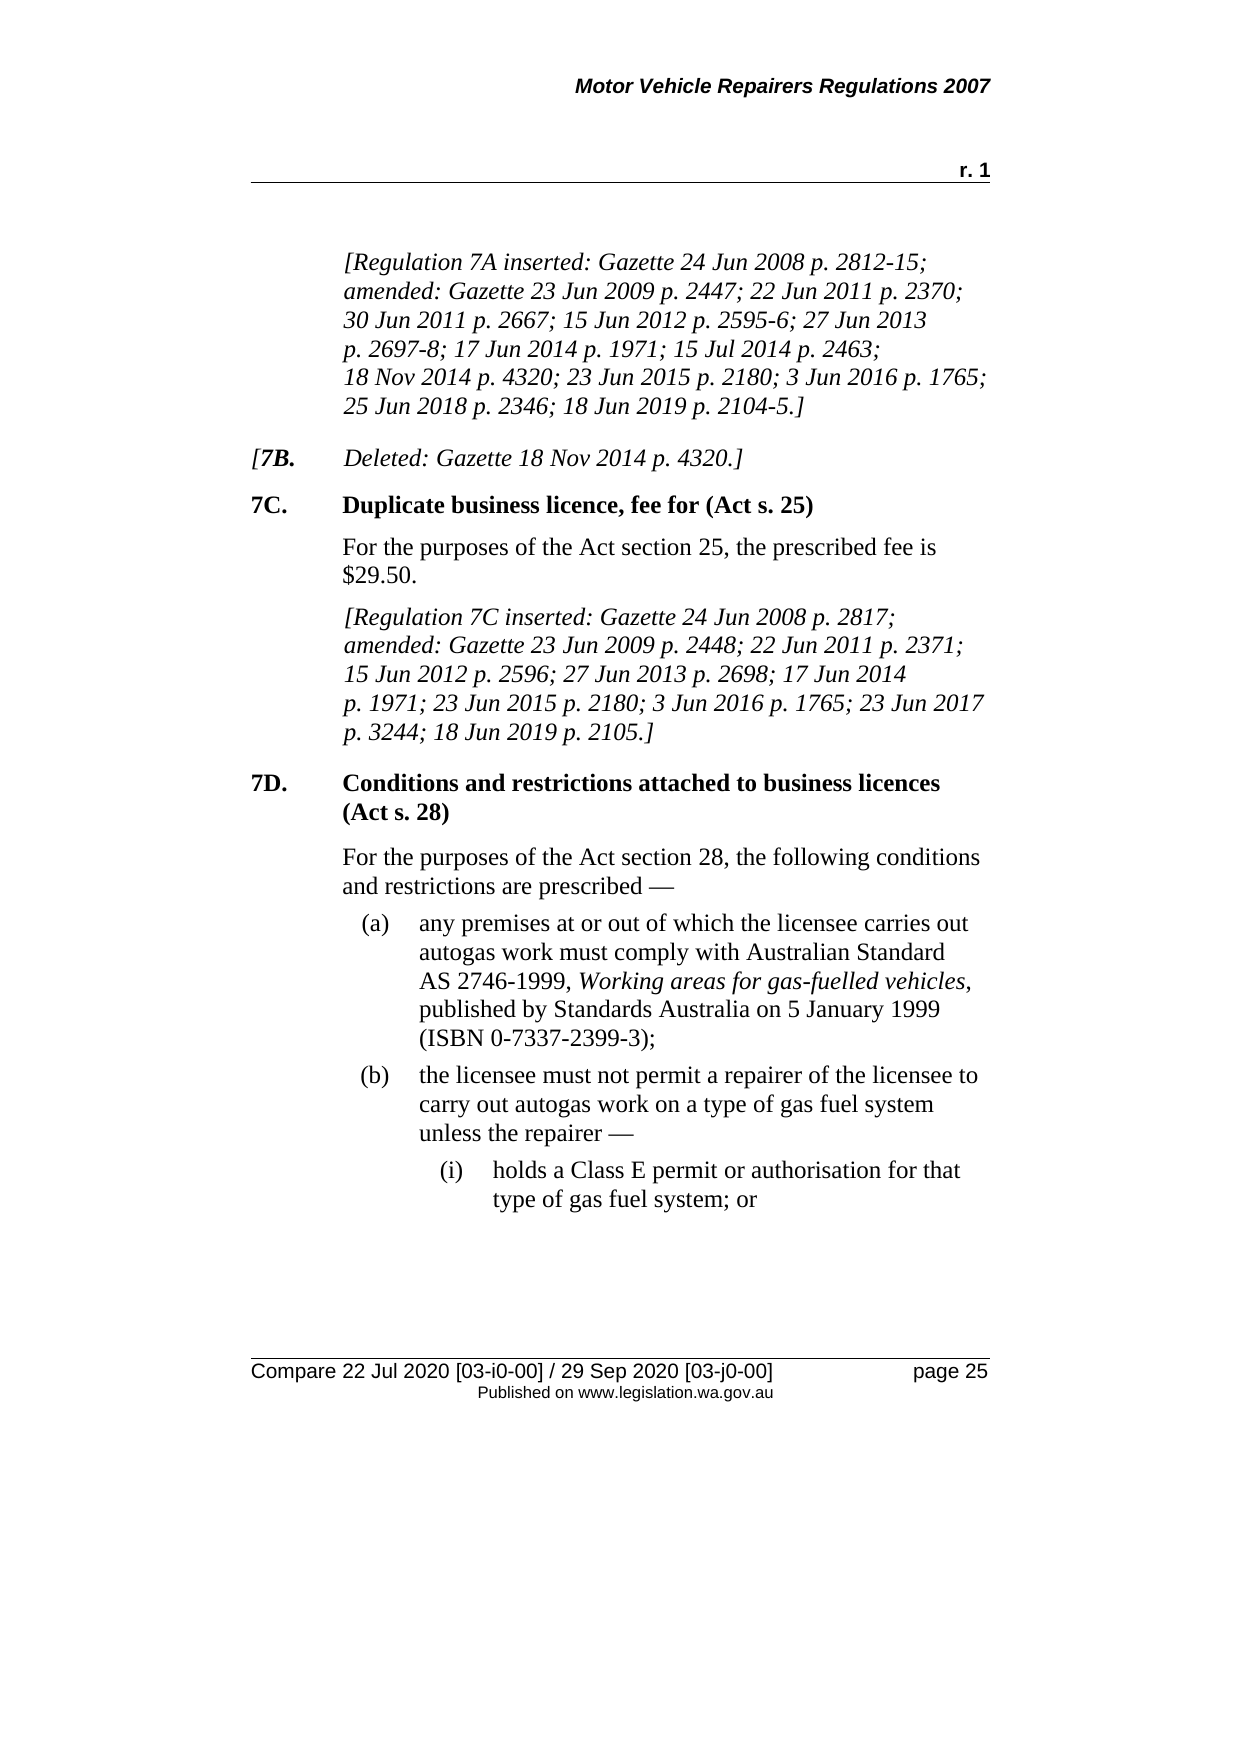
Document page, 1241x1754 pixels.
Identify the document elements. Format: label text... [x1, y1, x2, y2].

text For the purposes of the Act section 25, the prescribed fee is $29.50. [251, 532, 990, 589]
subtitle 7D. Conditions and restrictions attached to business licences (Act s. 28) [251, 768, 990, 826]
text (i) holds a Class E permit or authorisation for that type of gas fuel system; or [251, 1155, 990, 1212]
text [7B. Deleted: Gazette 18 Nov 2014 p. 4320.] [251, 443, 990, 472]
text (a) any premises at or out of which the licensee carries out autogas work must comply with Australian Standard AS 2746-1999, Working areas for gas-fuelled vehicles, published by Standards Australia on 5 January 1999 (ISBN 0-7337-2399-3); [251, 908, 990, 1052]
text (b) the licensee must not permit a repairer of the licensee to carry out autogas work on a type of gas fuel system unless the repairer — [251, 1060, 990, 1147]
text [Regulation 7C inserted: Gazette 24 Jun 2008 p. 2817; amended: Gazette 23 Jun 2009 p. 2448; 22 Jun 2011 p. 2371; 15 Jun 2012 p. 2596; 27 Jun 2013 p. 2698; 17 Jun 2014 p. 1971; 23 Jun 2015 p. 2180; 3 Jun 2016 p. 1765; 23 Jun 2017 p. 3244; 18 Jun 2019 p. 2105.] [251, 602, 990, 745]
text For the purposes of the Act section 28, the following conditions and restrictions are prescribed — [251, 842, 990, 900]
text [Regulation 7A inserted: Gazette 24 Jun 2008 p. 2812-15; amended: Gazette 23 Jun 2009 p. 2447; 22 Jun 2011 p. 2370; 30 Jun 2011 p. 2667; 15 Jun 2012 p. 2595-6; 27 Jun 2013 p. 2697-8; 17 Jun 2014 p. 1971; 15 Jul 2014 p. 2463; 18 Nov 2014 p. 4320; 23 Jun 2015 p. 2180; 3 Jun 2016 p. 1765; 25 Jun 2018 p. 2346; 18 Jun 2019 p. 2104-5.] [251, 247, 990, 420]
subtitle 7C. Duplicate business licence, fee for (Act s. 25) [251, 490, 990, 519]
